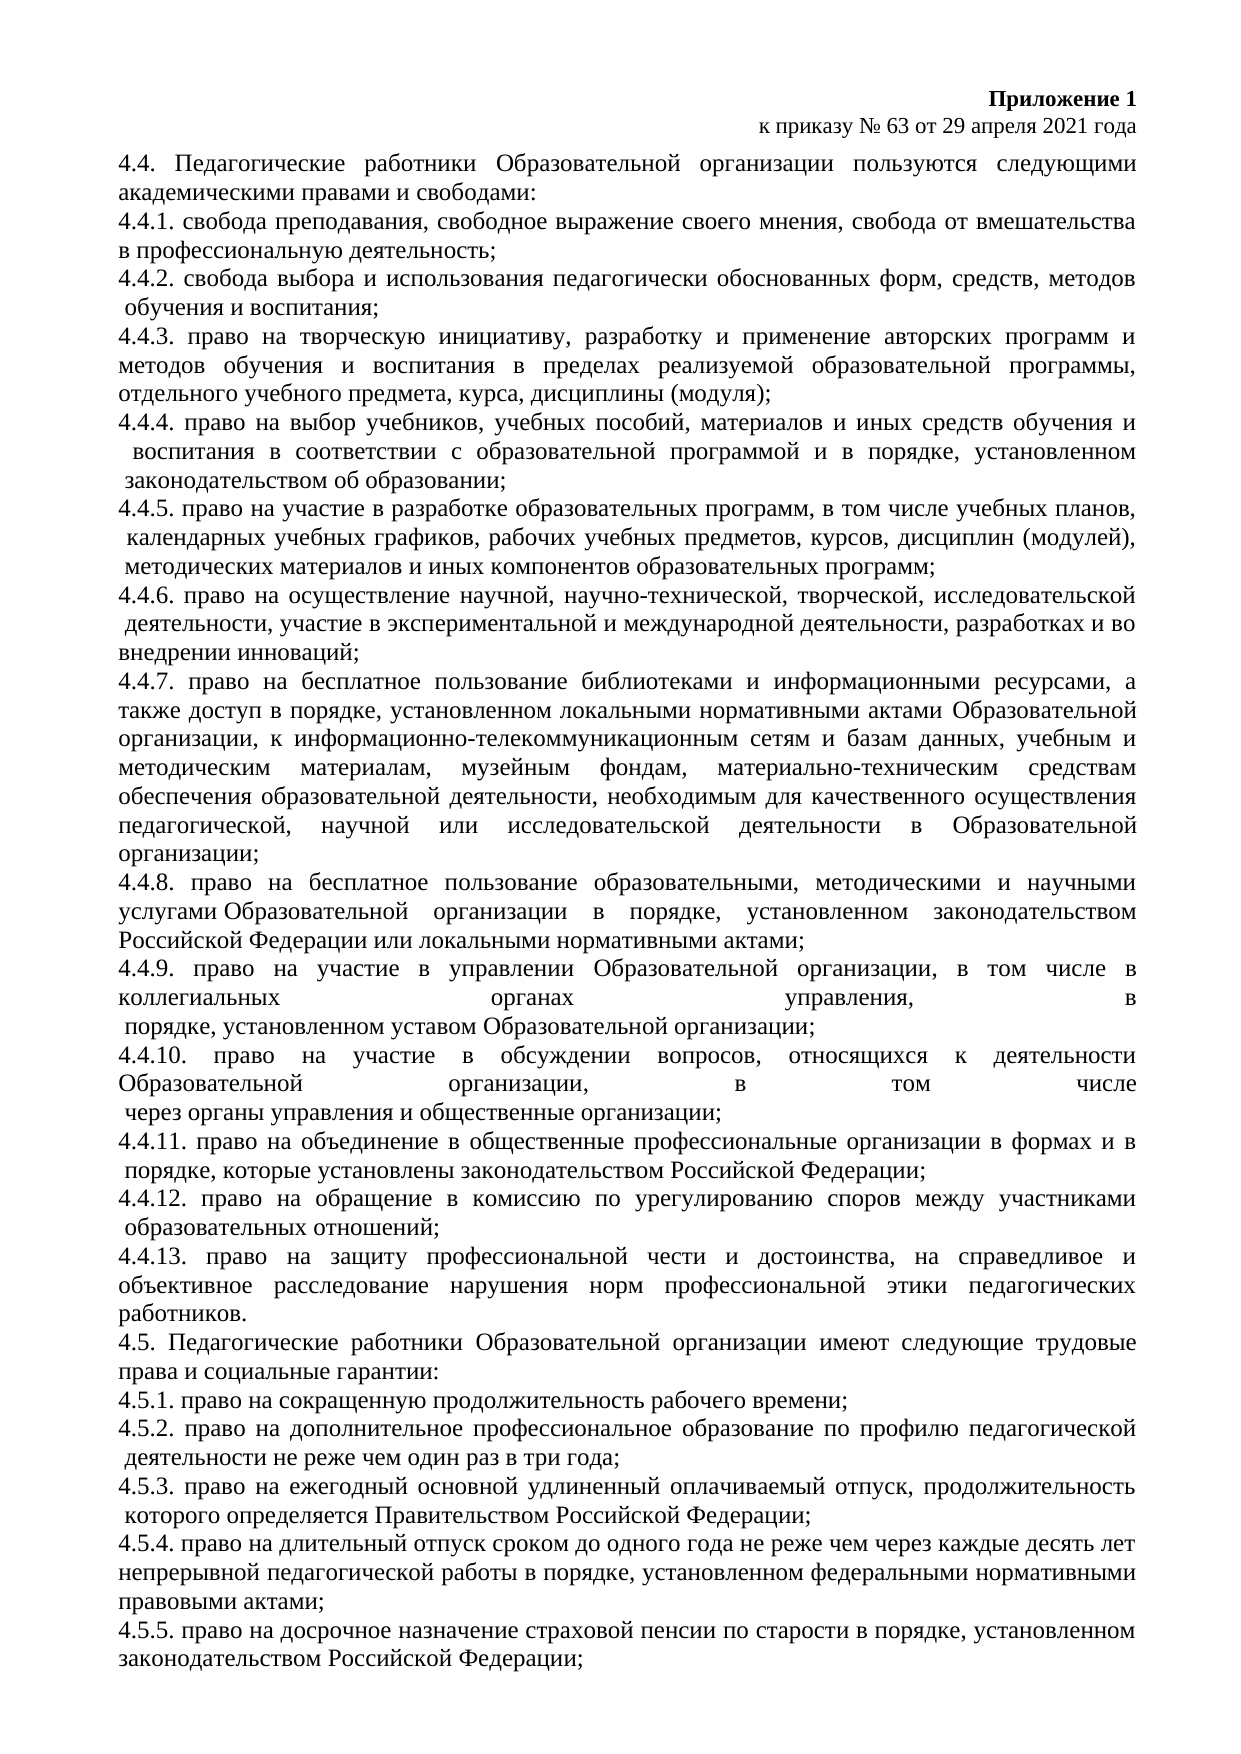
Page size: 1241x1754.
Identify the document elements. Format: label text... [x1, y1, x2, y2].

text 4.3.7. по направлению работодателя проходить периодические медицинские осмотры. [118, 148, 1137, 177]
text 4.4.7. право на бесплатное пользование библиотеками и информационными ресурсами, а также доступ в порядке, установленном локальными нормативными актами Образовательной организации, к информационно-телекоммуникационным сетям и базам данных, учебным и методическим материалам, музейным фондам, материально-техническим средствам обеспечения образовательной деятельности, необходимым для качественного осуществления педагогической, научной или исследовательской деятельности в Образовательной организации; [118, 695, 1137, 896]
text 4.5.3. право на ежегодный основной удлиненный оплачиваемый отпуск, продолжительность которого определяется Правительством Российской Федерации; [118, 1500, 1137, 1557]
text 4.4.12. право на обращение в комиссию по урегулированию споров между участниками образовательных отношений; [118, 1212, 1137, 1270]
text 4.4.1. свобода преподавания, свободное выражение своего мнения, свобода от вмешательства в профессиональную деятельность; [118, 235, 1137, 292]
text 4.4.5. право на участие в разработке образовательных программ, в том числе учебных планов, календарных учебных графиков, рабочих учебных предметов, курсов, дисциплин (модулей), методических материалов и иных компонентов образовательных программ; [118, 522, 1137, 608]
text 4.4.11. право на объединение в общественные профессиональные организации в формах и в порядке, которые установлены законодательством Российской Федерации; [118, 1155, 1137, 1212]
text 4.4. Педагогические работники Образовательной организации пользуются следующими академическими правами и свободами: [118, 177, 1137, 235]
text 4.5.1. право на сокращенную продолжительность рабочего времени; [118, 1413, 1137, 1442]
text 4.4.8. право на бесплатное пользование образовательными, методическими и научными услугами Образовательной организации в порядке, установленном законодательством Российской Федерации или локальными нормативными актами; [118, 896, 1137, 982]
text 4.5.4. право на длительный отпуск сроком до одного года не реже чем через каждые десять лет непрерывной педагогической работы в порядке, установленном федеральными нормативными правовыми актами; [118, 1557, 1137, 1643]
text 4.4.13. право на защиту профессиональной чести и достоинства, на справедливое и объективное расследование нарушения норм профессиональной этики педагогических работников. [118, 1270, 1137, 1356]
text 4.4.6. право на осуществление научной, научно-технической, творческой, исследовательской деятельности, участие в экспериментальной и международной деятельности, разработках и во внедрении инноваций; [118, 608, 1137, 695]
text 4.5.2. право на дополнительное профессиональное образование по профилю педагогической деятельности не реже чем один раз в три года; [118, 1442, 1137, 1500]
text 4.4.10. право на участие в обсуждении вопросов, относящихся к деятельности Образовательной организации, в том числе через органы управления и общественные организации; [118, 1068, 1137, 1155]
text 4.4.4. право на выбор учебников, учебных пособий, материалов и иных средств обучения и воспитания в соответствии с образовательной программой и в порядке, установленном законодательством об образовании; [118, 436, 1137, 522]
text 4.4.9. право на участие в управлении Образовательной организации, в том числе в коллегиальных органах управления, в порядке, установленном уставом Образовательной организации; [118, 982, 1137, 1068]
text 4.5. Педагогические работники Образовательной организации имеют следующие трудовые права и социальные гарантии: [118, 1356, 1137, 1413]
text 4.4.2. свобода выбора и использования педагогически обоснованных форм, средств, методов обучения и воспитания; [118, 292, 1137, 350]
text 4.4.3. право на творческую инициативу, разработку и применение авторских программ и методов обучения и воспитания в пределах реализуемой образовательной программы, отдельного учебного предмета, курса, дисциплины (модуля); [118, 350, 1137, 436]
text 4.5.5. право на досрочное назначение страховой пенсии по старости в порядке, установленном законодательством Российской Федерации; [118, 1643, 1137, 1701]
